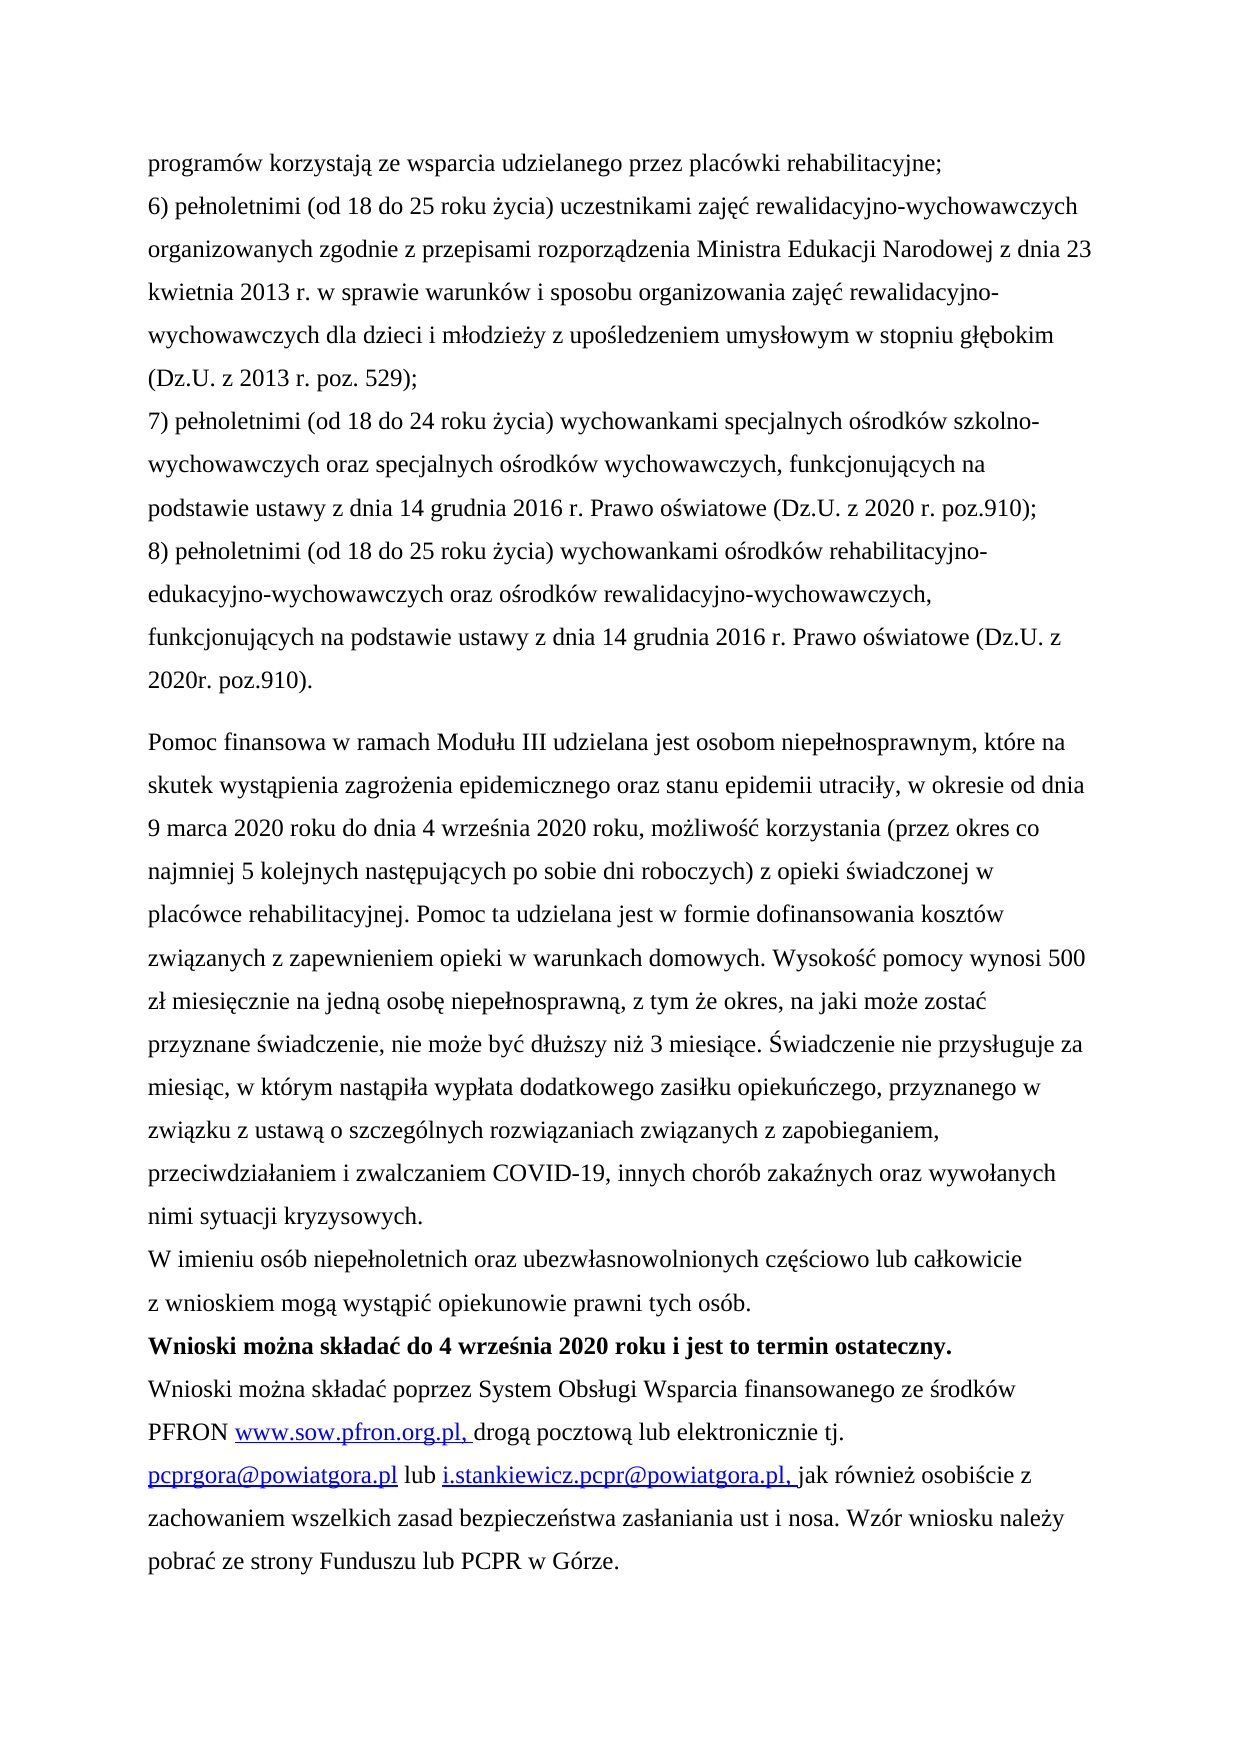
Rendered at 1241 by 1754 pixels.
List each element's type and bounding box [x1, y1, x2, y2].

text [148, 727, 1093, 1575]
text [148, 148, 1093, 694]
